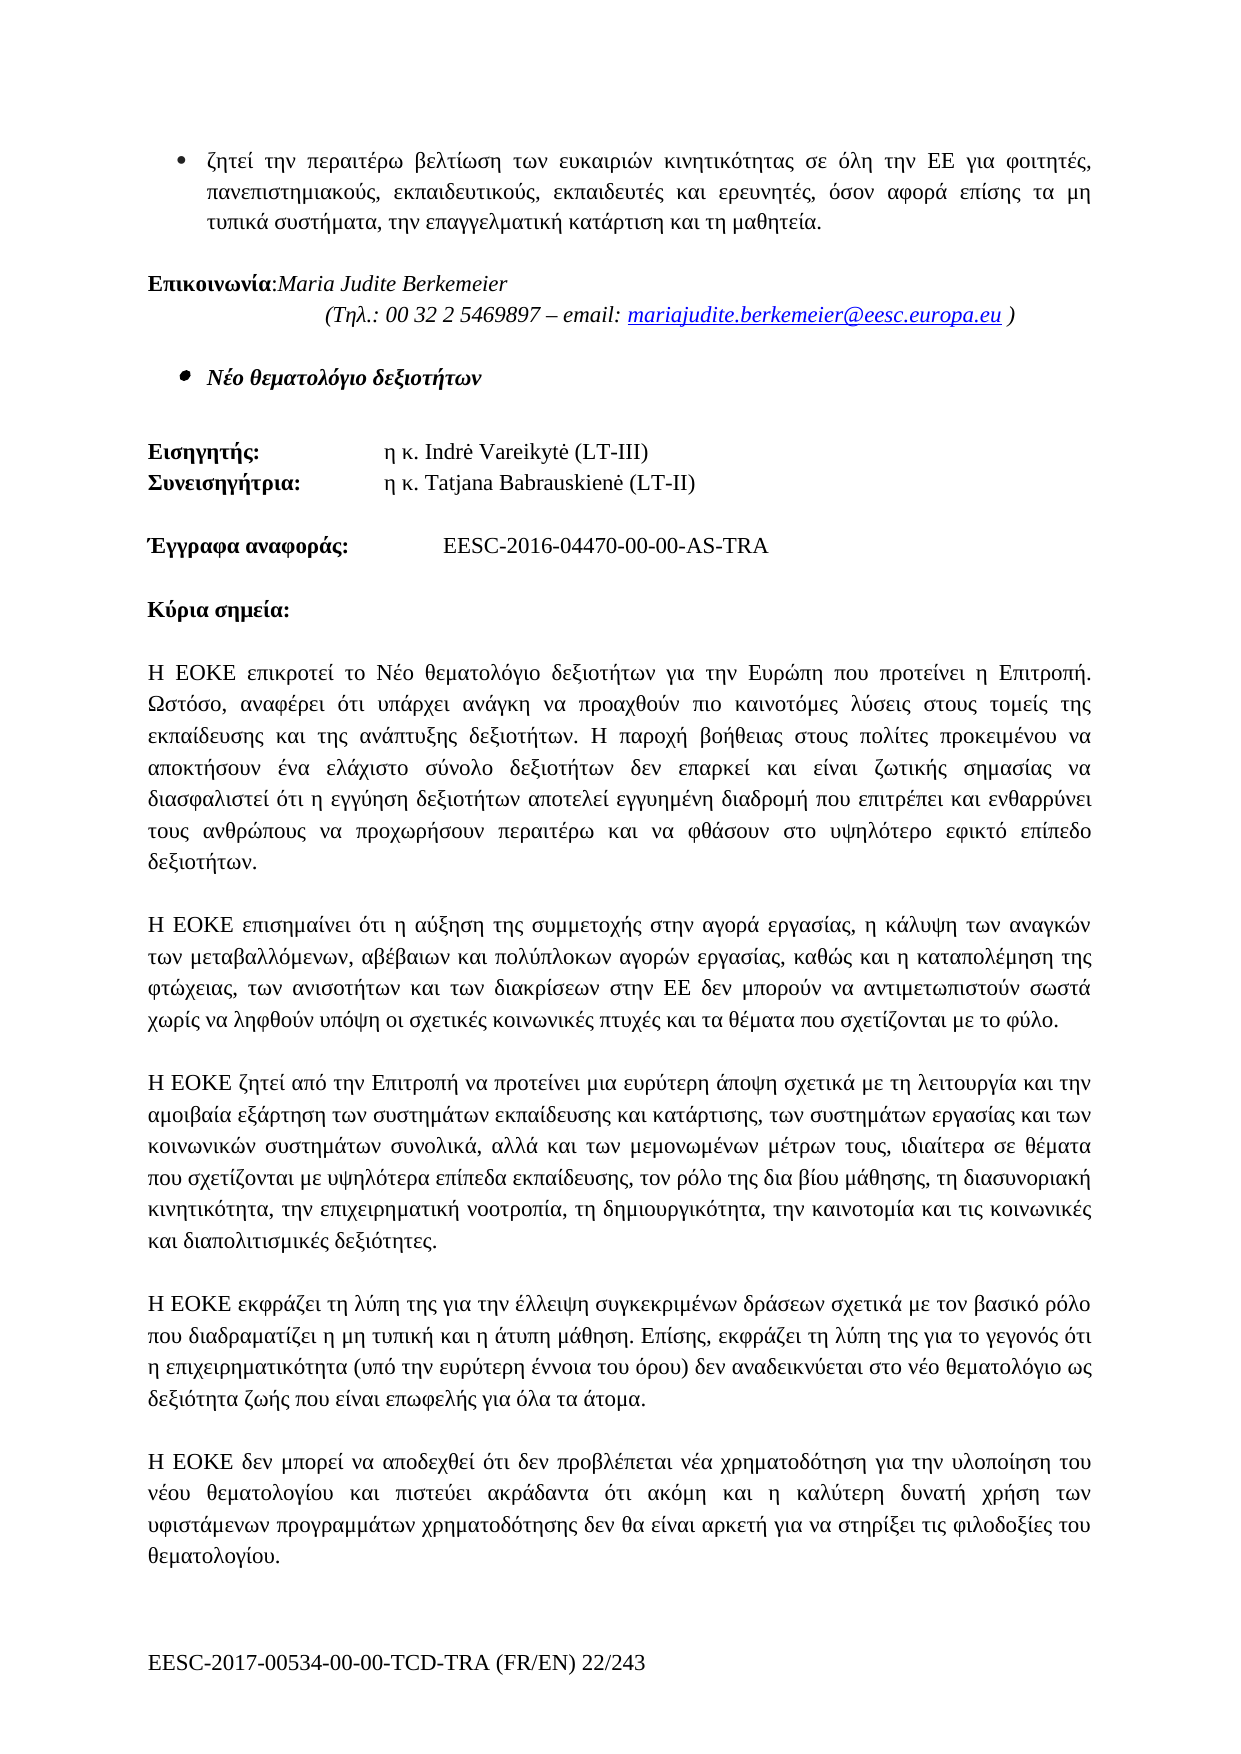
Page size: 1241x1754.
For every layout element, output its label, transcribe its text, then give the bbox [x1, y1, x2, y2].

text Κύρια σημεία: [147, 596, 1093, 622]
list ζητεί την περαιτέρω βελτίωση των ευκαιριών κινητικότητας σε όλη την ΕΕ για φοιτητές, πανεπιστημιακούς, εκπαιδευτικούς, εκπαιδευτές και ερευνητές, όσον αφορά επίσης τα μη τυπικά συστήματα, την επαγγελματική κατάρτιση και τη μαθητεία. [177, 148, 1093, 234]
text Η ΕΟΚΕ επικροτεί το Νέο θεματολόγιο δεξιοτήτων για την Ευρώπη που προτείνει η Επιτροπή. Ωστόσο, αναφέρει ότι υπάρχει ανάγκη να προαχθούν πιο καινοτόμες λύσεις στους τομείς της εκπαίδευσης και της ανάπτυξης δεξιοτήτων. Η παροχή βοήθειας στους πολίτες προκειμένου να αποκτήσουν ένα ελάχιστο σύνολο δεξιοτήτων δεν επαρκεί και είναι ζωτικής σημασίας να διασφαλιστεί ότι η εγγύηση δεξιοτήτων αποτελεί εγγυημένη διαδρομή που επιτρέπει και ενθαρρύνει τους ανθρώπους να προχωρήσουν περαιτέρω και να φθάσουν στο υψηλότερο εφικτό επίπεδο δεξιοτήτων. [148, 659, 1093, 874]
text Η ΕΟΚΕ επισημαίνει ότι η αύξηση της συμμετοχής στην αγορά εργασίας, η κάλυψη των αναγκών των μεταβαλλόμενων, αβέβαιων και πολύπλοκων αγορών εργασίας, καθώς και η καταπολέμηση της φτώχειας, των ανισοτήτων και των διακρίσεων στην ΕΕ δεν μπορούν να αντιμετωπιστούν σωστά χωρίς να ληφθούν υπόψη οι σχετικές κοινωνικές πτυχές και τα θέματα που σχετίζονται με το φύλο. [148, 911, 1093, 1032]
list Νέο θεματολόγιο δεξιοτήτων [177, 364, 1093, 392]
text Επικοινωνία:Maria Judite Berkemeier [148, 270, 1093, 296]
text Η ΕΟΚΕ δεν μπορεί να αποδεχθεί ότι δεν προβλέπεται νέα χρηματοδότηση για την υλοποίηση του νέου θεματολογίου και πιστεύει ακράδαντα ότι ακόμη και η καλύτερη δυνατή χρήση των υφιστάμενων προγραμμάτων χρηματοδότησης δεν θα είναι αρκετή για να στηρίξει τις φιλοδοξίες του θεματολογίου. [148, 1448, 1093, 1569]
text Η ΕΟΚΕ ζητεί από την Επιτροπή να προτείνει μια ευρύτερη άποψη σχετικά με τη λειτουργία και την αμοιβαία εξάρτηση των συστημάτων εκπαίδευσης και κατάρτισης, των συστημάτων εργασίας και των κοινωνικών συστημάτων συνολικά, αλλά και των μεμονωμένων μέτρων τους, ιδιαίτερα σε θέματα που σχετίζονται με υψηλότερα επίπεδα εκπαίδευσης, τον ρόλο της δια βίου μάθησης, τη διασυνοριακή κινητικότητα, την επιχειρηματική νοοτροπία, τη δημιουργικότητα, την καινοτομία και τις κοινωνικές και διαπολιτισμικές δεξιότητες. [148, 1069, 1093, 1253]
text Έγγραφα αναφοράς: EESC-2016-04470-00-00-AS-TRA [148, 533, 1093, 559]
text Συνεισηγήτρια: η κ. Tatjana Babrauskienė (LT-II) [148, 469, 1093, 496]
text Η ΕΟΚΕ εκφράζει τη λύπη της για την έλλειψη συγκεκριμένων δράσεων σχετικά με τον βασικό ρόλο που διαδραματίζει η μη τυπική και η άτυπη μάθηση. Επίσης, εκφράζει τη λύπη της για το γεγονός ότι η επιχειρηματικότητα (υπό την ευρύτερη έννοια του όρου) δεν αναδεικνύεται στο νέο θεματολόγιο ως δεξιότητα ζωής που είναι επωφελής για όλα τα άτομα. [148, 1290, 1093, 1411]
text Εισηγητής: η κ. Indrė Vareikytė (LT-III) [148, 438, 1093, 464]
text (Tηλ.: 00 32 2 5469897 – email: mariajudite.berkemeier@eesc.europa.eu ) [148, 301, 1093, 328]
